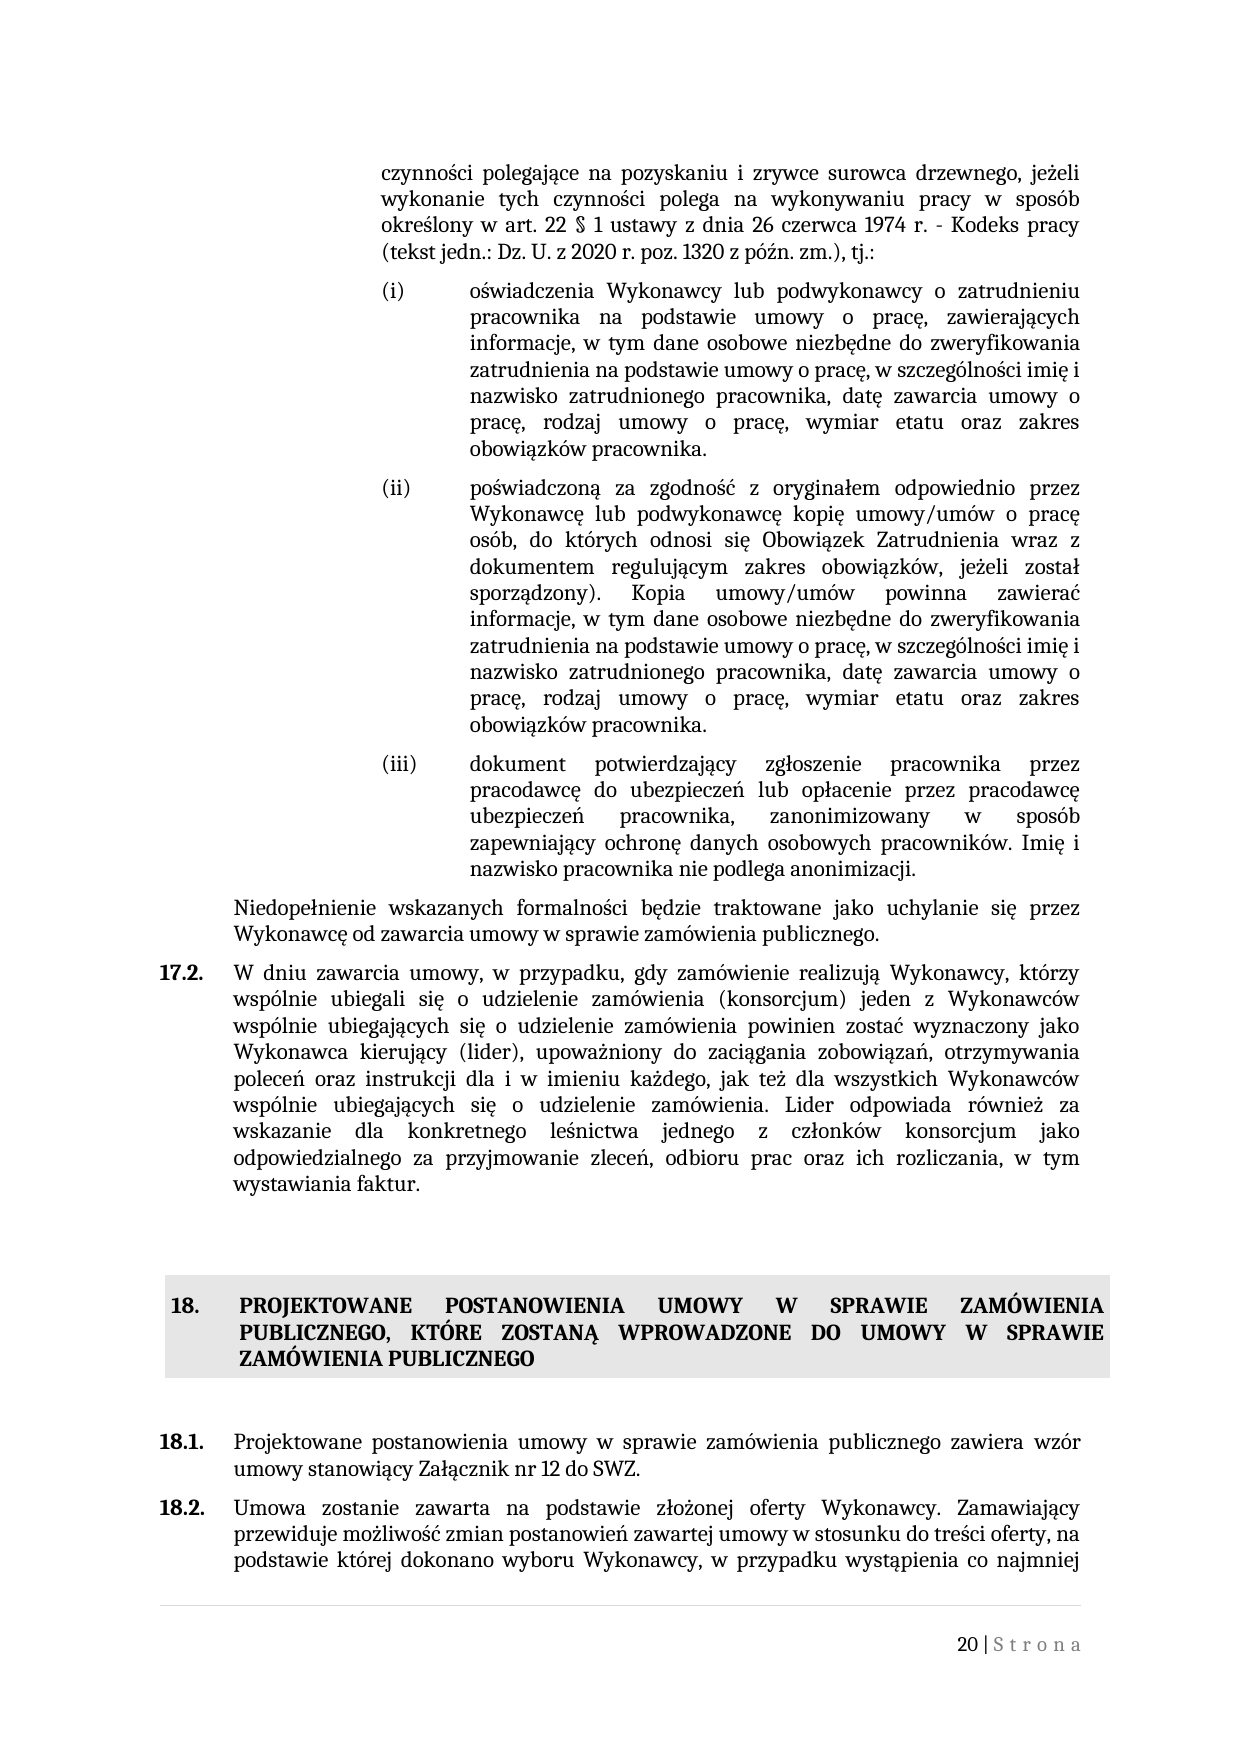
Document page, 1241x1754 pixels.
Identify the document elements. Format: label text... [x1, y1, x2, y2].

text 18.1. Projektowane postanowienia umowy w sprawie zamówienia publicznego zawiera wzór umowy stanowiący Załącznik nr 12 do SWZ. [159, 1429, 1081, 1482]
text (i) oświadczenia Wykonawcy lub podwykonawcy o zatrudnieniu pracownika na podstawie umowy o pracę, zawierających informacje, w tym dane osobowe niezbędne do zweryfikowania zatrudnienia na podstawie umowy o pracę, w szczególności imię i nazwisko zatrudnionego pracownika, datę zawarcia umowy o pracę, rodzaj umowy o pracę, wymiar etatu oraz zakres obowiązków pracownika. [381, 277, 1081, 462]
text Niedopełnienie wskazanych formalności będzie traktowane jako uchylanie się przez Wykonawcę od zawarcia umowy w sprawie zamówienia publicznego. [233, 895, 1081, 947]
table_header 18. PROJEKTOWANE POSTANOWIENIA UMOWY W SPRAWIE ZAMÓWIENIA PUBLICZNEGO, KTÓRE ZOSTANĄ WPROWADZONE DO UMOWY W SPRAWIE ZAMÓWIENIA PUBLICZNEGO [165, 1275, 1110, 1378]
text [307, 159, 1081, 265]
text 17.2. W dniu zawarcia umowy, w przypadku, gdy zamówienie realizują Wykonawcy, którzy wspólnie ubiegali się o udzielenie zamówienia (konsorcjum) jeden z Wykonawców wspólnie ubiegających się o udzielenie zamówienia powinien zostać wyznaczony jako Wykonawca kierujący (lider), upoważniony do zaciągania zobowiązań, otrzymywania poleceń oraz instrukcji dla i w imieniu każdego, jak też dla wszystkich Wykonawców wspólnie ubiegających się o udzielenie zamówienia. Lider odpowiada również za wskazanie dla konkretnego leśnictwa jednego z członków konsorcjum jako odpowiedzialnego za przyjmowanie zleceń, odbioru prac oraz ich rozliczania, w tym wystawiania faktur. [159, 960, 1081, 1197]
text (iii) dokument potwierdzający zgłoszenie pracownika przez pracodawcę do ubezpieczeń lub opłacenie przez pracodawcę ubezpieczeń pracownika, zanonimizowany w sposób zapewniający ochronę danych osobowych pracowników. Imię i nazwisko pracownika nie podlega anonimizacji. [381, 750, 1081, 882]
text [159, 1494, 1081, 1573]
text (ii) poświadczoną za zgodność z oryginałem odpowiednio przez Wykonawcę lub podwykonawcę kopię umowy/umów o pracę osób, do których odnosi się Obowiązek Zatrudnienia wraz z dokumentem regulującym zakres obowiązków, jeżeli został sporządzony). Kopia umowy/umów powinna zawierać informacje, w tym dane osobowe niezbędne do zweryfikowania zatrudnienia na podstawie umowy o pracę, w szczególności imię i nazwisko zatrudnionego pracownika, datę zawarcia umowy o pracę, rodzaj umowy o pracę, wymiar etatu oraz zakres obowiązków pracownika. [381, 474, 1081, 738]
